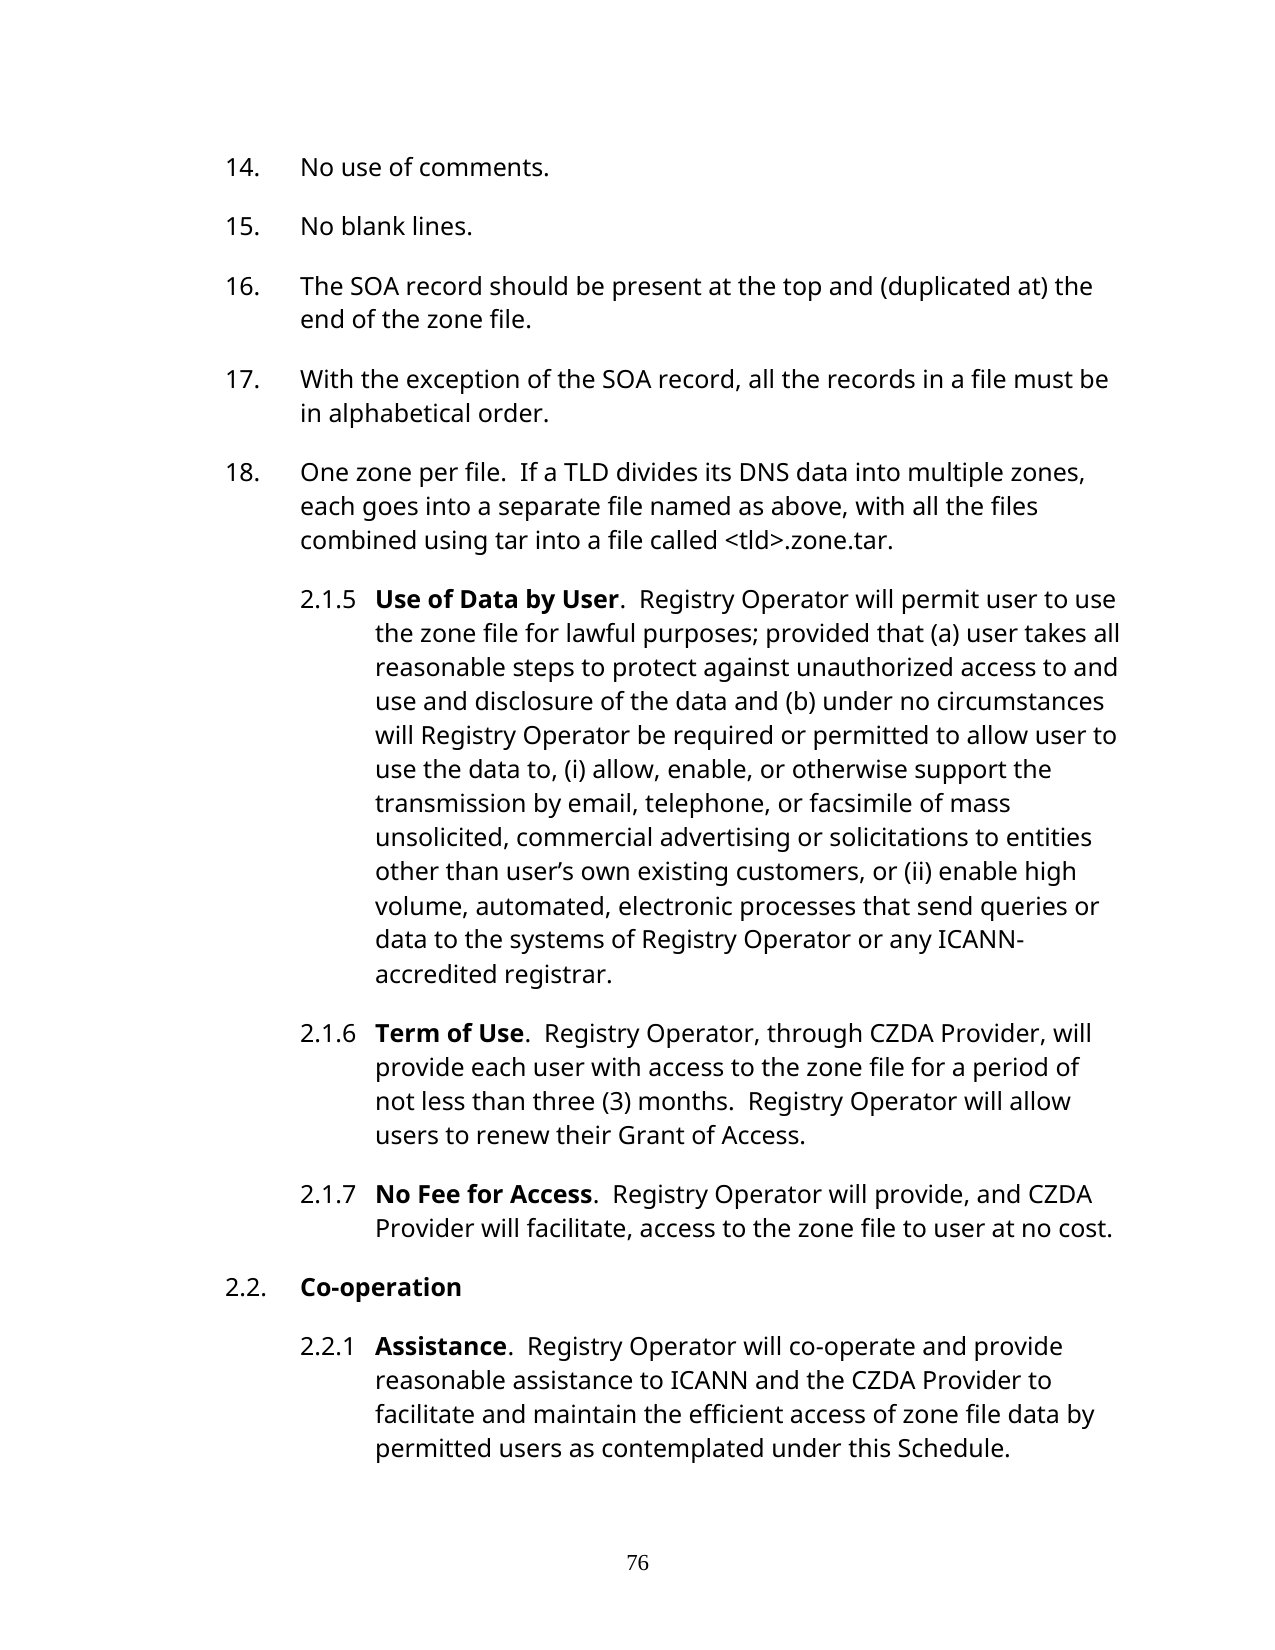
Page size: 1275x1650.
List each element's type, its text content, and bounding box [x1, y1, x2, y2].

text Co-operation [225, 1270, 1125, 1304]
text Use of Data by User. Registry Operator will permit user to use the zone file for lawful purposes; provided that (a) user takes all reasonable steps to protect against unauthorized access to and use and disclosure of the data and (b) under no circumstances will Registry Operator be required or permitted to allow user to use the data to, (i) allow, enable, or otherwise support the transmission by email, telephone, or facsimile of mass unsolicited, commercial advertising or solicitations to entities other than user’s own existing customers, or (ii) enable high volume, automated, electronic processes that send queries or data to the systems of Registry Operator or any ICANN-accredited registrar. [300, 582, 1125, 990]
text The SOA record should be present at the top and (duplicated at) the end of the zone file. [225, 268, 1125, 336]
text Assistance. Registry Operator will co-operate and provide reasonable assistance to ICANN and the CZDA Provider to facilitate and maintain the efficient access of zone file data by permitted users as contemplated under this Schedule. [300, 1329, 1125, 1465]
text Term of Use. Registry Operator, through CZDA Provider, will provide each user with access to the zone file for a period of not less than three (3) months. Registry Operator will allow users to renew their Grant of Access. [300, 1015, 1125, 1152]
text No use of comments. [225, 150, 1125, 184]
text No Fee for Access. Registry Operator will provide, and CZDA Provider will facilitate, access to the zone file to user at no cost. [300, 1177, 1125, 1245]
text No blank lines. [225, 209, 1125, 243]
text With the exception of the SOA record, all the records in a file must be in alphabetical order. [225, 361, 1125, 429]
text One zone per file. If a TLD divides its DNS data into multiple zones, each goes into a separate file named as above, with all the files combined using tar into a file called <tld>.zone.tar. [225, 454, 1125, 557]
